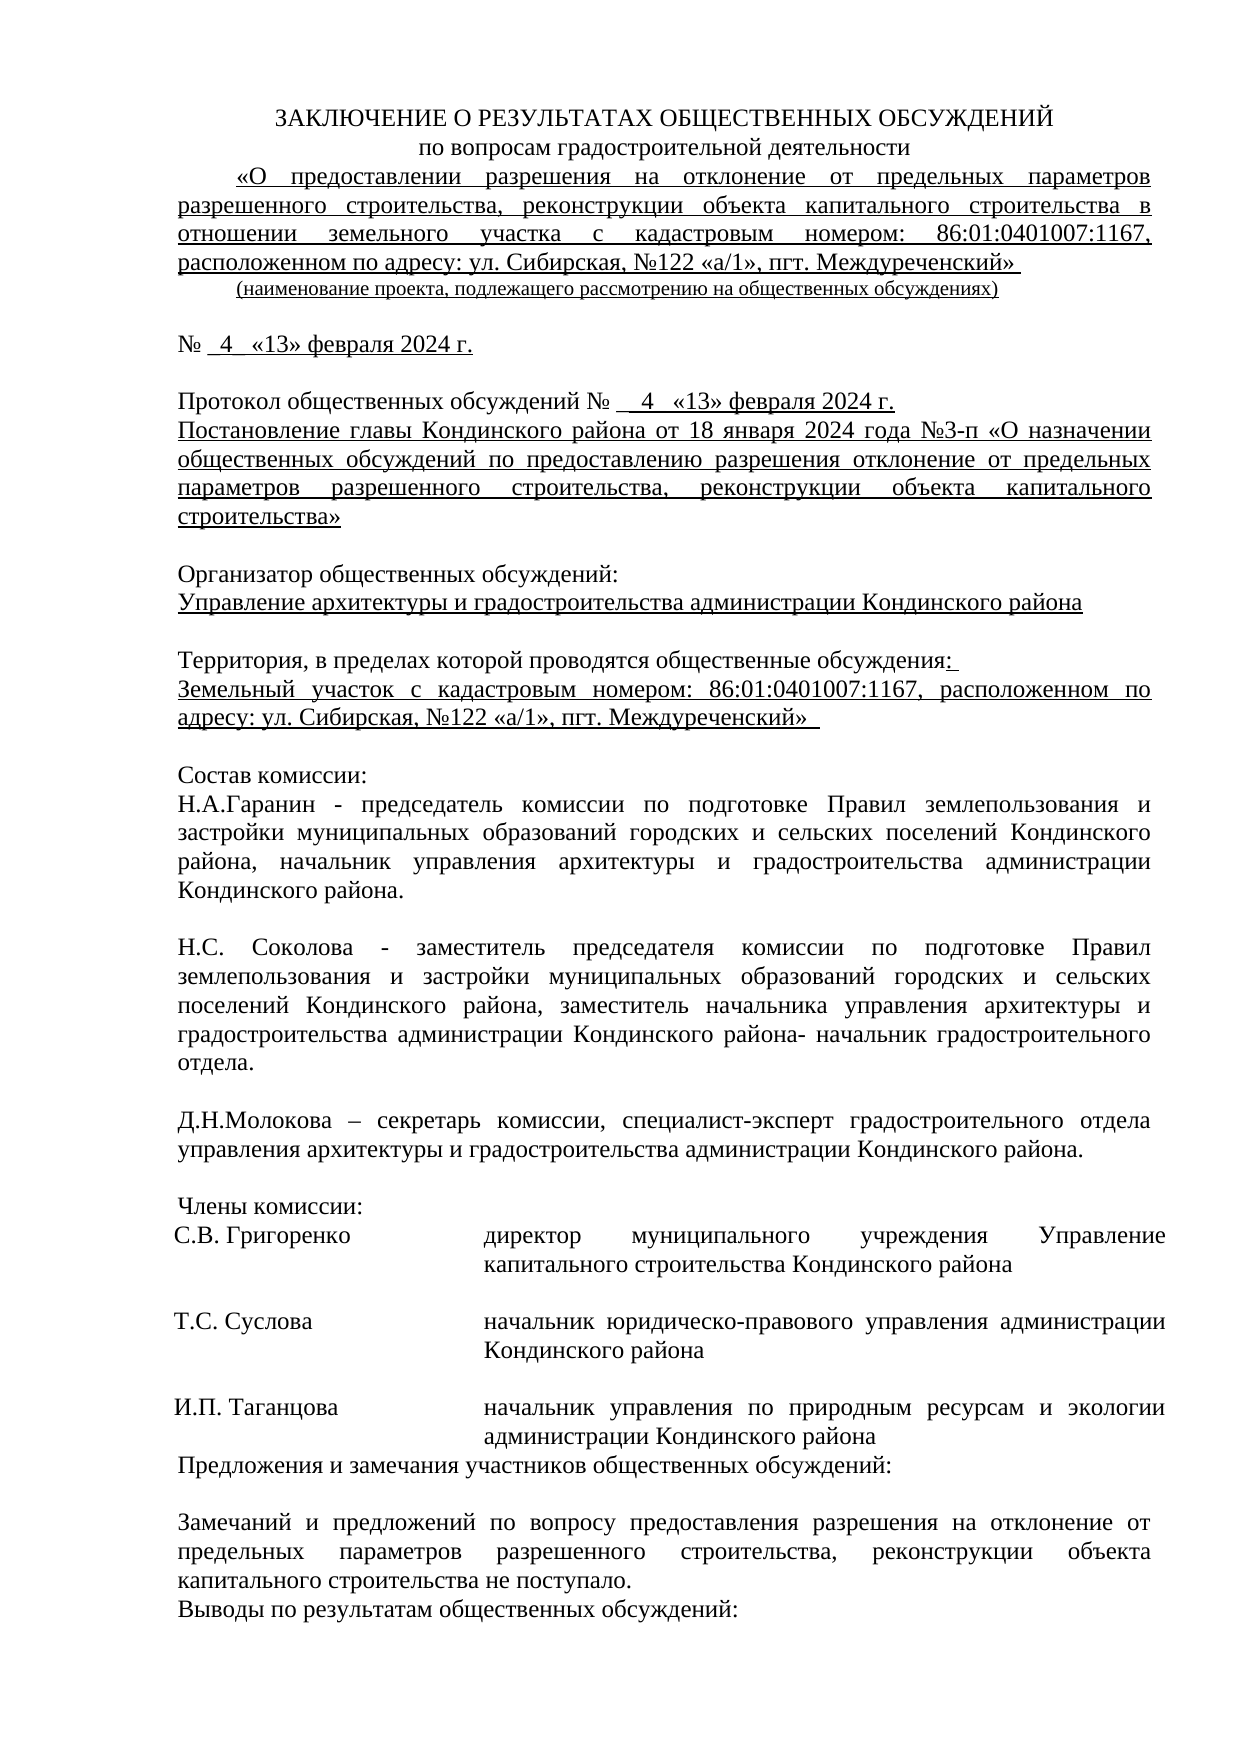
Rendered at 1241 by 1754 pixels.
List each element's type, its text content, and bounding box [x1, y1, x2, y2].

text Выводы по результатам общественных обсуждений: [177, 1594, 1152, 1622]
text ЗАКЛЮЧЕНИЕ О РЕЗУЛЬТАТАХ ОБЩЕСТВЕННЫХ ОБСУЖДЕНИЙ [177, 103, 1152, 132]
text (наименование проекта, подлежащего рассмотрению на общественных обсуждениях) [177, 276, 1152, 300]
text Н.С. Соколова - заместитель председателя комиссии по подготовке Правил землепользования и застройки муниципальных образований городских и сельских поселений Кондинского района, заместитель начальника управления архитектуры и градостроительства администрации Кондинского района- начальник градостроительного отдела. [177, 932, 1152, 1076]
table_header С.В. Григоренко [163, 1220, 472, 1306]
table_cell начальник юридическо-правового управления администрации Кондинского района [473, 1306, 1177, 1392]
text Земельный участок с кадастровым номером: 86:01:0401007:1167, расположенном по адресу: ул. Сибирская, №122 «а/1», пгт. Междуреченский» [177, 674, 1152, 699]
text Территория, в пределах которой проводятся общественные обсуждения: [177, 645, 1152, 674]
text Протокол общественных обсуждений № __4_ «13» февраля 2024 г. [177, 386, 1152, 415]
text Постановление главы Кондинского района от 18 января 2024 года №3-п «О назначении общественных обсуждений по предоставлению разрешения отклонение от предельных параметров разрешенного строительства, реконструкции объекта капитального строительства» [177, 498, 1152, 530]
text Постановление главы Кондинского района от 18 января 2024 года №3-п «О назначении общественных обсуждений по предоставлению разрешения отклонение от предельных параметров разрешенного строительства, реконструкции объекта капитального строительства» [177, 415, 1152, 440]
table_cell начальник управления по природным ресурсам и экологии администрации Кондинского района [473, 1393, 1177, 1450]
text «О предоставлении разрешения на отклонение от предельных параметров разрешенного строительства, реконструкции объекта капитального строительства в отношении земельного участка с кадастровым номером: 86:01:0401007:1167, расположенном по адресу: ул. Сибирская, №122 «а/1», пгт. Междуреченский» [177, 161, 1152, 215]
text Состав комиссии: [177, 760, 1152, 789]
text № _4_ «13» февраля 2024 г. [177, 329, 1152, 357]
text Д.Н.Молокова – секретарь комиссии, специалист-эксперт градостроительного отдела управления архитектуры и градостроительства администрации Кондинского района. [177, 1105, 1152, 1162]
text «О предоставлении разрешения на отклонение от предельных параметров разрешенного строительства, реконструкции объекта капитального строительства в отношении земельного участка с кадастровым номером: 86:01:0401007:1167, расположенном по адресу: ул. Сибирская, №122 «а/1», пгт. Междуреченский» [177, 216, 1152, 243]
text Земельный участок с кадастровым номером: 86:01:0401007:1167, расположенном по адресу: ул. Сибирская, №122 «а/1», пгт. Междуреченский» [177, 700, 1152, 731]
text Члены комиссии: [177, 1191, 1152, 1220]
table_header директор муниципального учреждения Управление капитального строительства Кондинского района [473, 1220, 1177, 1306]
text по вопросам градостроительной деятельности [177, 132, 1152, 161]
text Замечаний и предложений по вопросу предоставления разрешения на отклонение от предельных параметров разрешенного строительства, реконструкции объекта капитального строительства не поступало. [177, 1507, 1152, 1594]
text «О предоставлении разрешения на отклонение от предельных параметров разрешенного строительства, реконструкции объекта капитального строительства в отношении земельного участка с кадастровым номером: 86:01:0401007:1167, расположенном по адресу: ул. Сибирская, №122 «а/1», пгт. Междуреченский» [177, 244, 1152, 276]
text Постановление главы Кондинского района от 18 января 2024 года №3-п «О назначении общественных обсуждений по предоставлению разрешения отклонение от предельных параметров разрешенного строительства, реконструкции объекта капитального строительства» [177, 441, 1152, 497]
table_cell Т.С. Суслова [163, 1306, 472, 1392]
text Н.А.Гаранин - председатель комиссии по подготовке Правил землепользования и застройки муниципальных образований городских и сельских поселений Кондинского района, начальник управления архитектуры и градостроительства администрации Кондинского района. [177, 789, 1152, 904]
text Организатор общественных обсуждений: [177, 559, 1152, 587]
text Предложения и замечания участников общественных обсуждений: [177, 1450, 1152, 1479]
table_cell И.П. Таганцова [163, 1393, 472, 1450]
text Управление архитектуры и градостроительства администрации Кондинского района [177, 587, 1152, 616]
